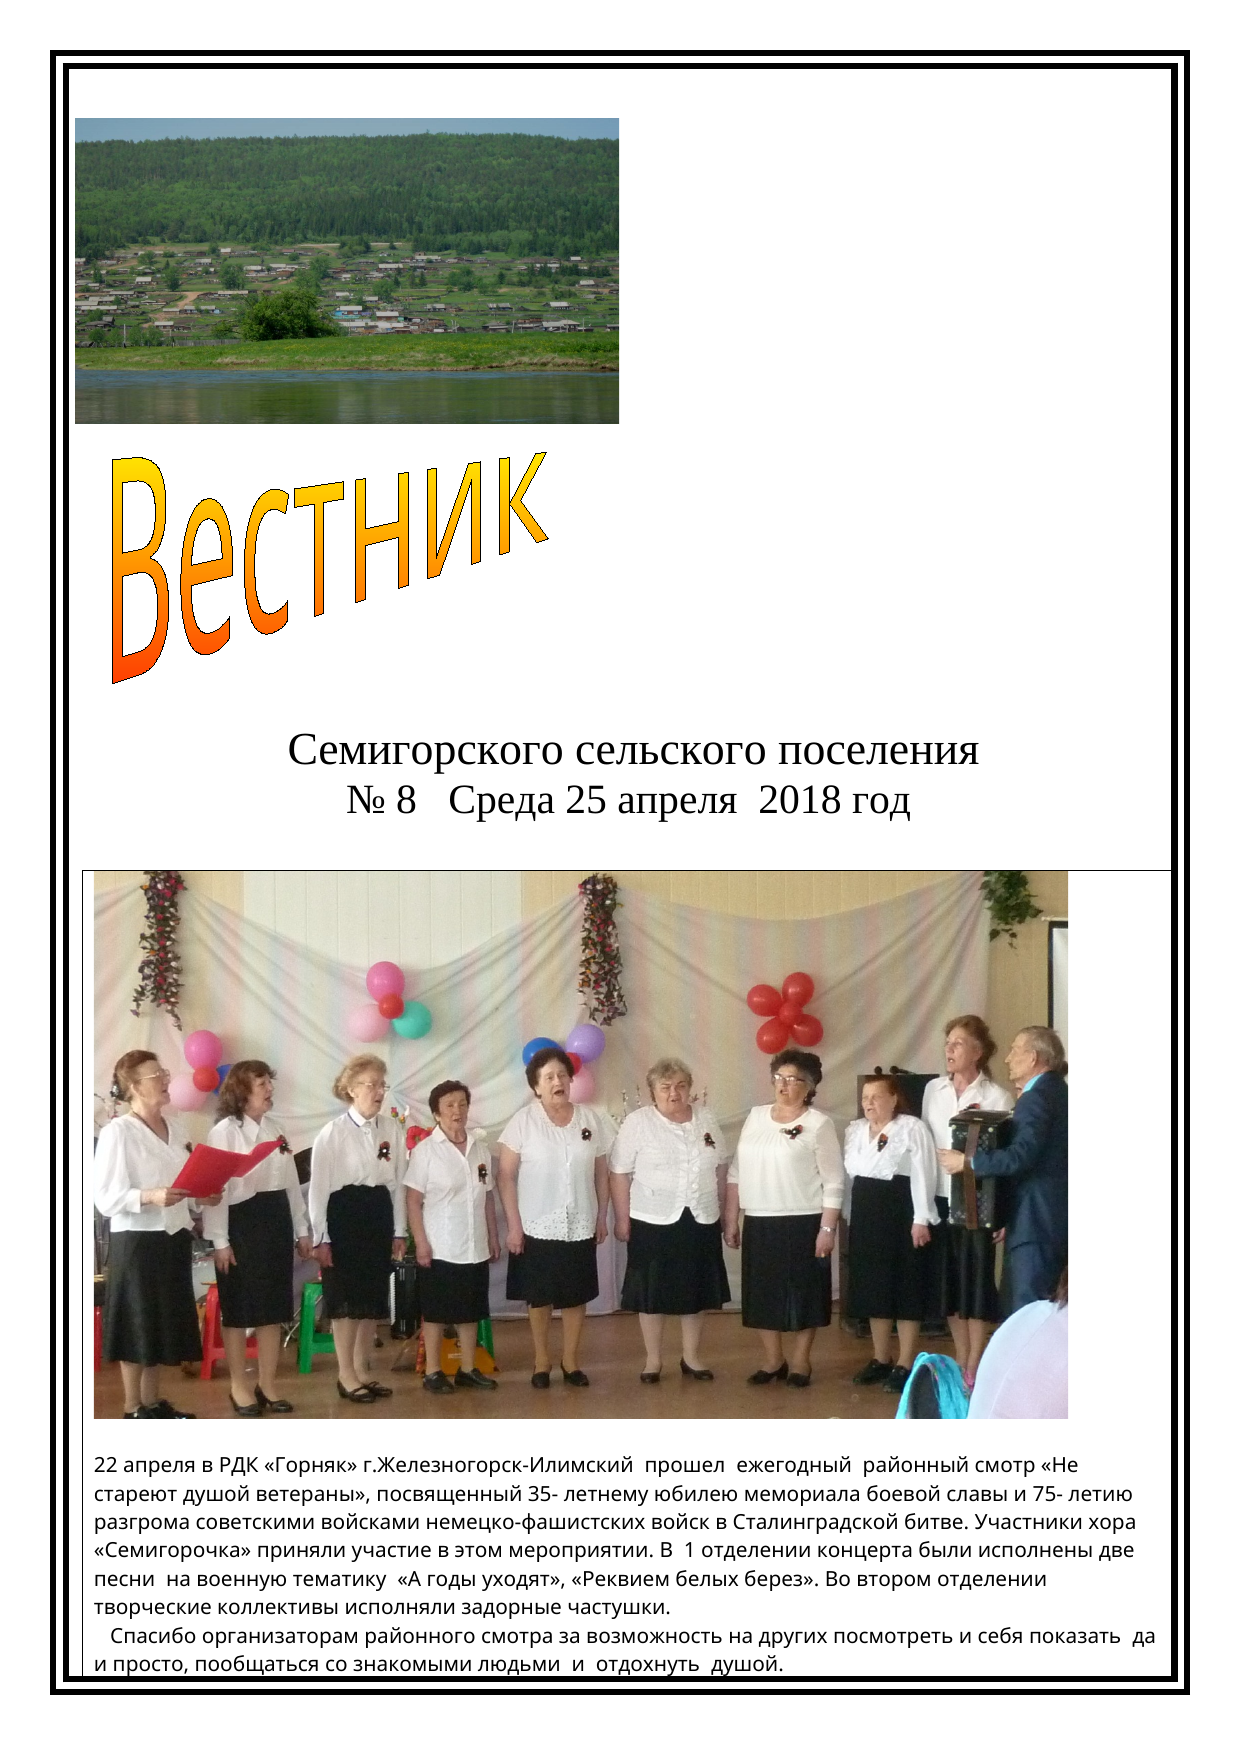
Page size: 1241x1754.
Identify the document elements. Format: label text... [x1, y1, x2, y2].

picture [93, 871, 1069, 1419]
text Семигорского сельского поселения [94, 721, 1167, 774]
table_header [83, 871, 1171, 1676]
picture [75, 118, 620, 424]
text № 8 Среда 25 апреля 2018 год [94, 774, 1167, 822]
